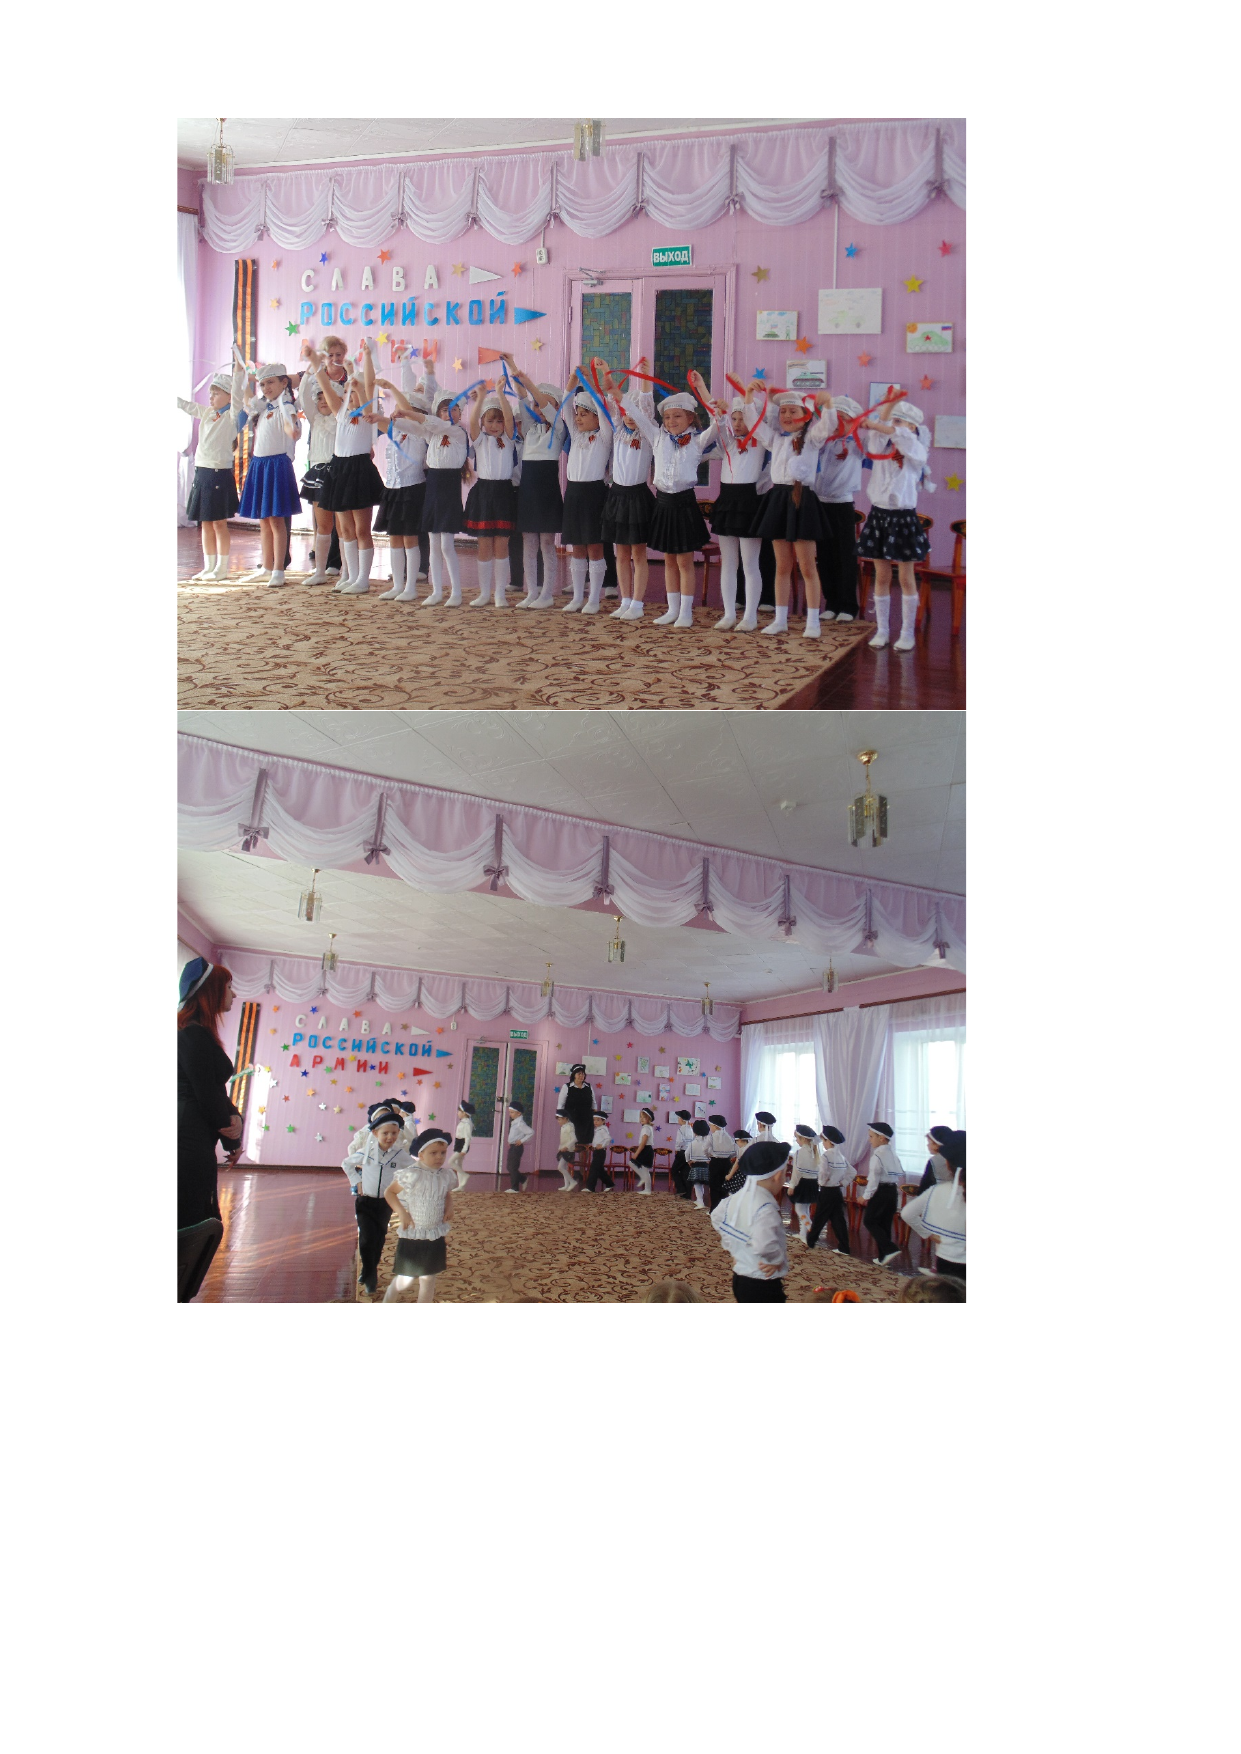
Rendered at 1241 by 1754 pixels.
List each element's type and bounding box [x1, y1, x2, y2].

picture [177, 711, 967, 1303]
picture [177, 118, 967, 710]
